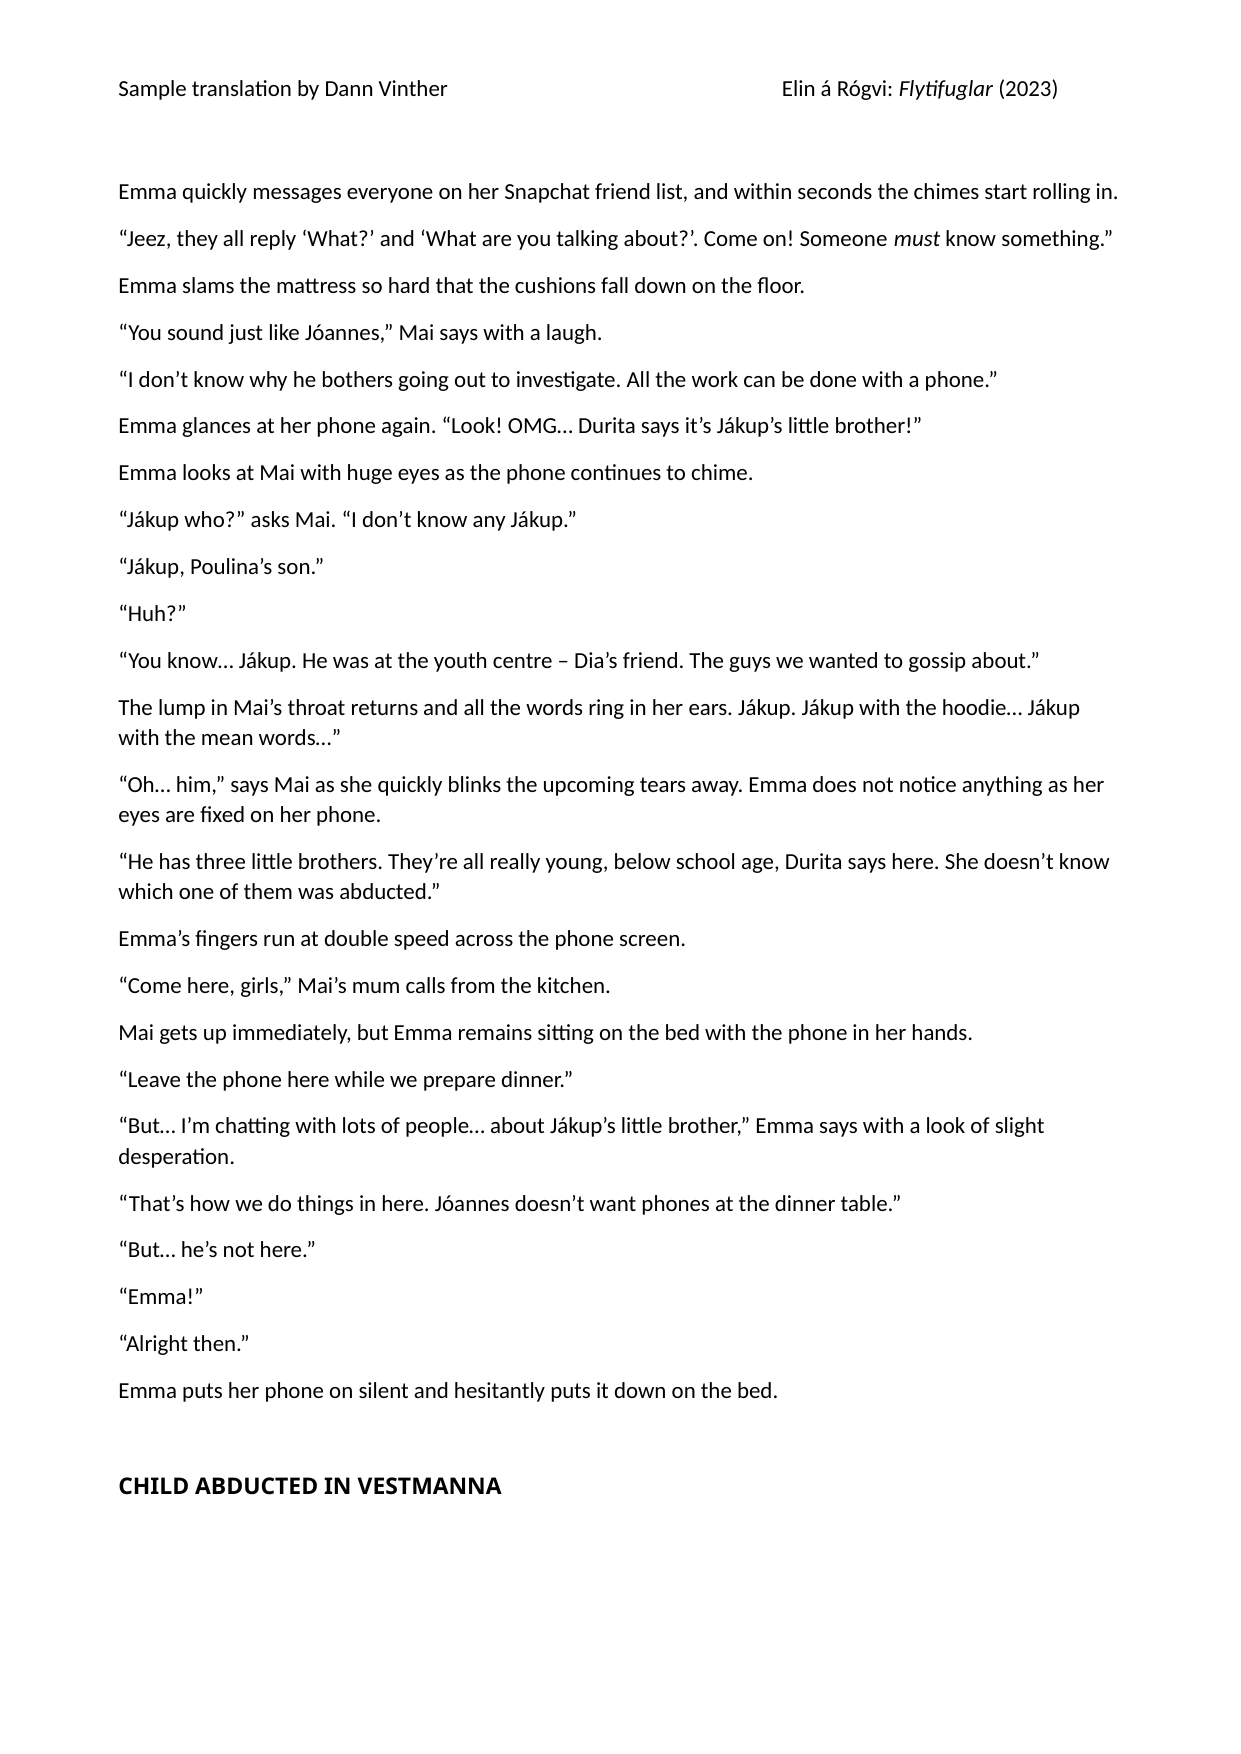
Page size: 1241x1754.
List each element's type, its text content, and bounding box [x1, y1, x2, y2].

text “Jákup, Poulina’s son.” [118, 552, 1122, 580]
text Mai gets up immediately, but Emma remains sitting on the bed with the phone in her hands. [118, 1018, 1122, 1046]
text “Emma!” [118, 1282, 1122, 1310]
text “Alright then.” [118, 1329, 1122, 1357]
text “Jákup who?” asks Mai. “I don’t know any Jákup.” [118, 505, 1122, 533]
text Emma’s fingers run at double speed across the phone screen. [118, 924, 1122, 952]
text “Huh?” [118, 599, 1122, 627]
text “That’s how we do things in here. Jóannes doesn’t want phones at the dinner table.” [118, 1189, 1122, 1217]
text “Come here, girls,” Mai’s mum calls from the kitchen. [118, 971, 1122, 999]
text “He has three little brothers. They’re all really young, below school age, Durita says here. She doesn’t know which one of them was abducted.” [118, 847, 1122, 905]
text Emma puts her phone on silent and hesitantly puts it down on the bed. [118, 1376, 1122, 1404]
text “I don’t know why he bothers going out to investigate. All the work can be done with a phone.” [118, 365, 1122, 393]
text “You sound just like Jóannes,” Mai says with a laugh. [118, 318, 1122, 346]
text Emma looks at Mai with huge eyes as the phone continues to chime. [118, 458, 1122, 486]
text Emma slams the mattress so hard that the cushions fall down on the floor. [118, 271, 1122, 299]
text “But… I’m chatting with lots of people… about Jákup’s little brother,” Emma says with a look of slight desperation. [118, 1112, 1122, 1170]
text “Jeez, they all reply ‘What?’ and ‘What are you talking about?’. Come on! Someone must know something.” [118, 224, 1122, 252]
text “But… he’s not here.” [118, 1236, 1122, 1263]
text The lump in Mai’s throat returns and all the words ring in her ears. Jákup. Jákup with the hoodie… Jákup with the mean words…” [118, 693, 1122, 751]
text “Leave the phone here while we prepare dinner.” [118, 1065, 1122, 1093]
text “You know… Jákup. He was at the youth centre – Dia’s friend. The guys we wanted to gossip about.” [118, 646, 1122, 674]
text “Oh… him,” says Mai as she quickly blinks the upcoming tears away. Emma does not notice anything as her eyes are fixed on her phone. [118, 770, 1122, 828]
text Emma quickly messages everyone on her Snapchat friend list, and within seconds the chimes start rolling in. [118, 177, 1122, 205]
text CHILD ABDUCTED IN VESTMANNA [118, 1470, 1122, 1501]
text Emma glances at her phone again. “Look! OMG… Durita says it’s Jákup’s little brother!” [118, 412, 1122, 439]
